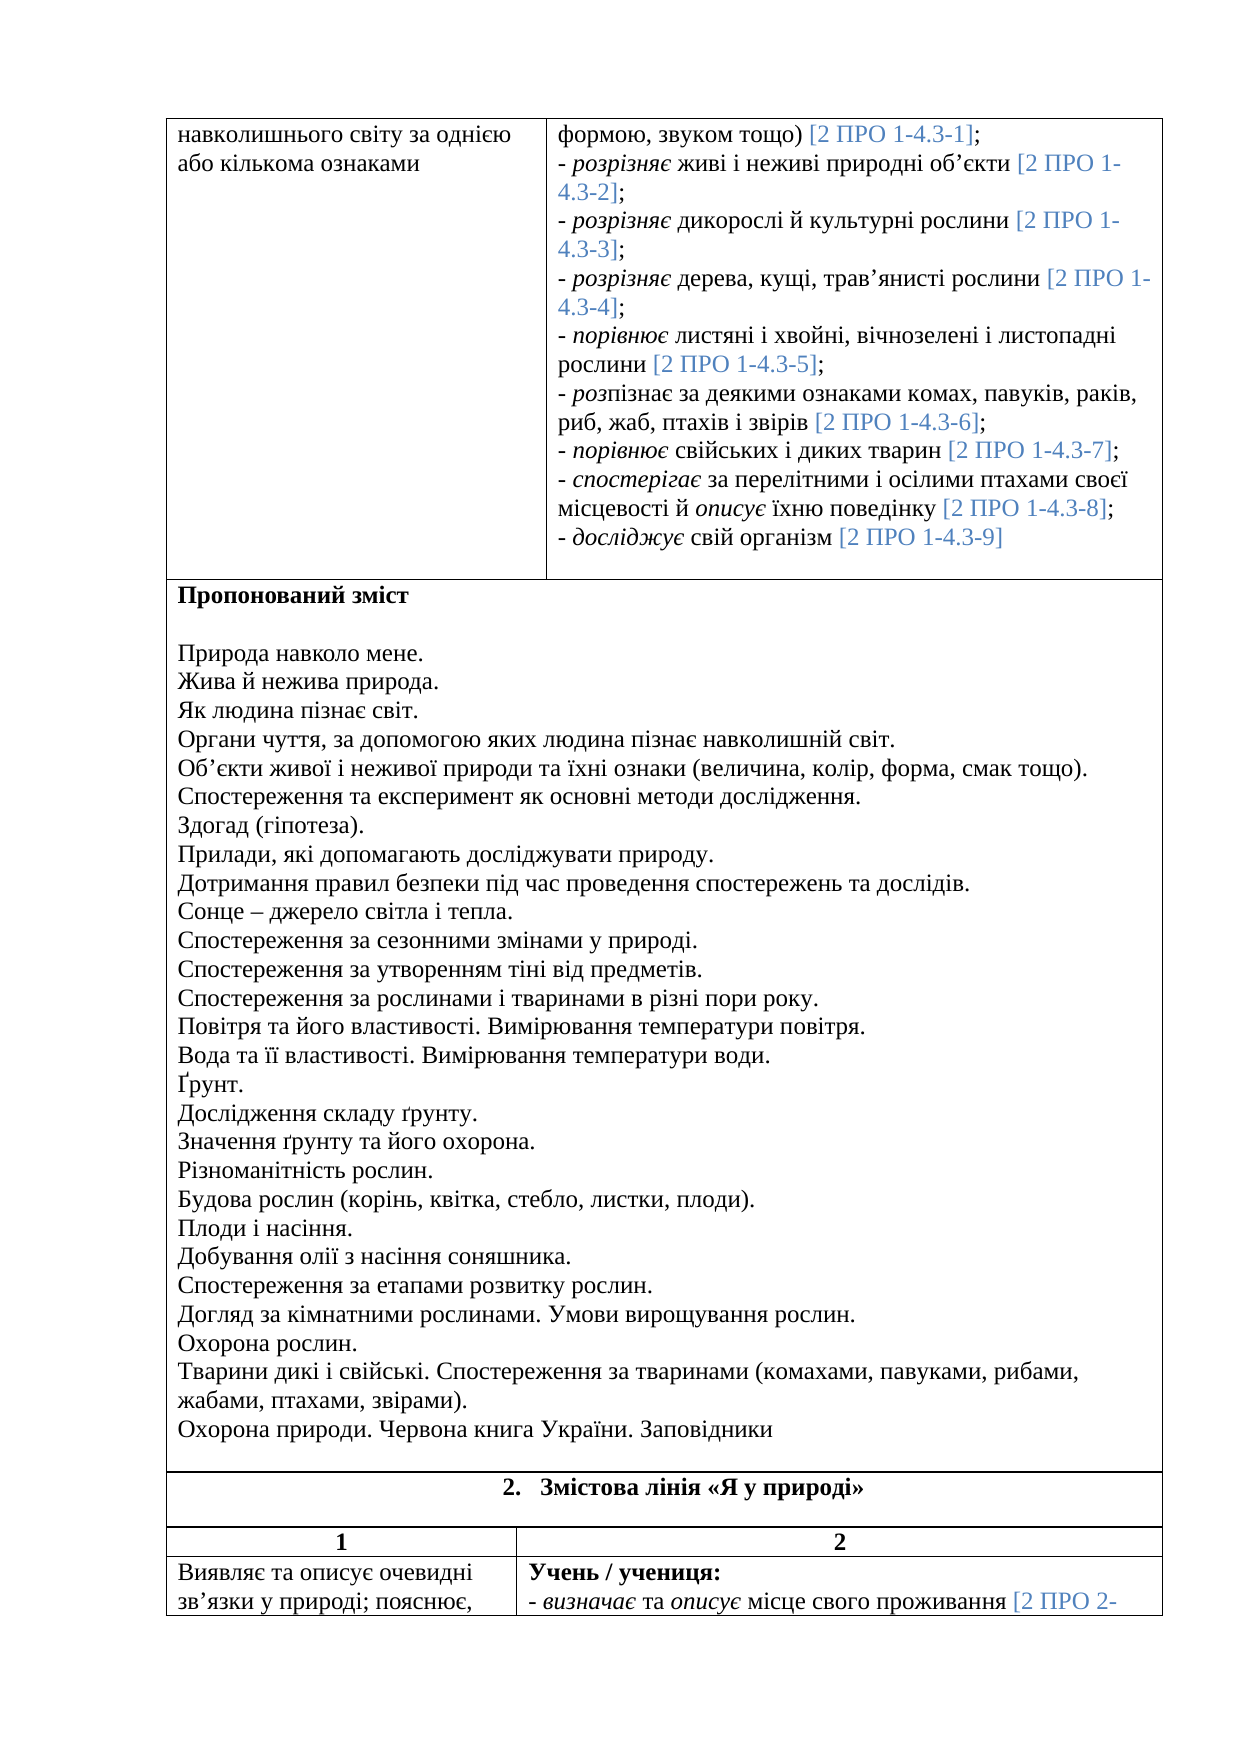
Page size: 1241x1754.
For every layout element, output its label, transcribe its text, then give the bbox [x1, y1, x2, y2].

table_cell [547, 119, 1162, 579]
table_cell Змістова лінія «Я у природі» [167, 1473, 1162, 1526]
table_cell Пропонований зміст Природа навколо мене. Жива й нежива природа. Як людина пізнає світ. Органи чуття, за допомогою яких людина пізнає навколишній світ. Об’єкти живої і неживої природи та їхні ознаки (величина, колір, форма, смак тощо). Спостереження та експеримент як основні методи дослідження. Здогад (гіпотеза). Прилади, які допомагають досліджувати природу. Дотримання правил безпеки під час проведення спостережень та дослідів. Сонце – джерело світла і тепла. Спостереження за сезонними змінами у природі. Спостереження за утворенням тіні від предметів. Спостереження за рослинами і тваринами в різні пори року. Повітря та його властивості. Вимірювання температури повітря. Вода та її властивості. Вимірювання температури води. Ґрунт. Дослідження складу ґрунту. Значення ґрунту та його охорона. Різноманітність рослин. Будова рослин (корінь, квітка, стебло, листки, плоди). Плоди і насіння. Добування олії з насіння соняшника. Спостереження за етапами розвитку рослин. Догляд за кімнатними рослинами. Умови вирощування рослин. Охорона рослин. Тварини дикі і свійські. Спостереження за тваринами (комахами, павуками, рибами, жабами, птахами, звірами). Охорона природи. Червона книга України. Заповідники [167, 580, 1162, 1471]
table_cell 1 [167, 1528, 516, 1556]
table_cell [167, 119, 546, 579]
table_cell 2 [517, 1528, 1162, 1556]
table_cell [517, 1557, 1162, 1615]
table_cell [167, 1557, 516, 1615]
